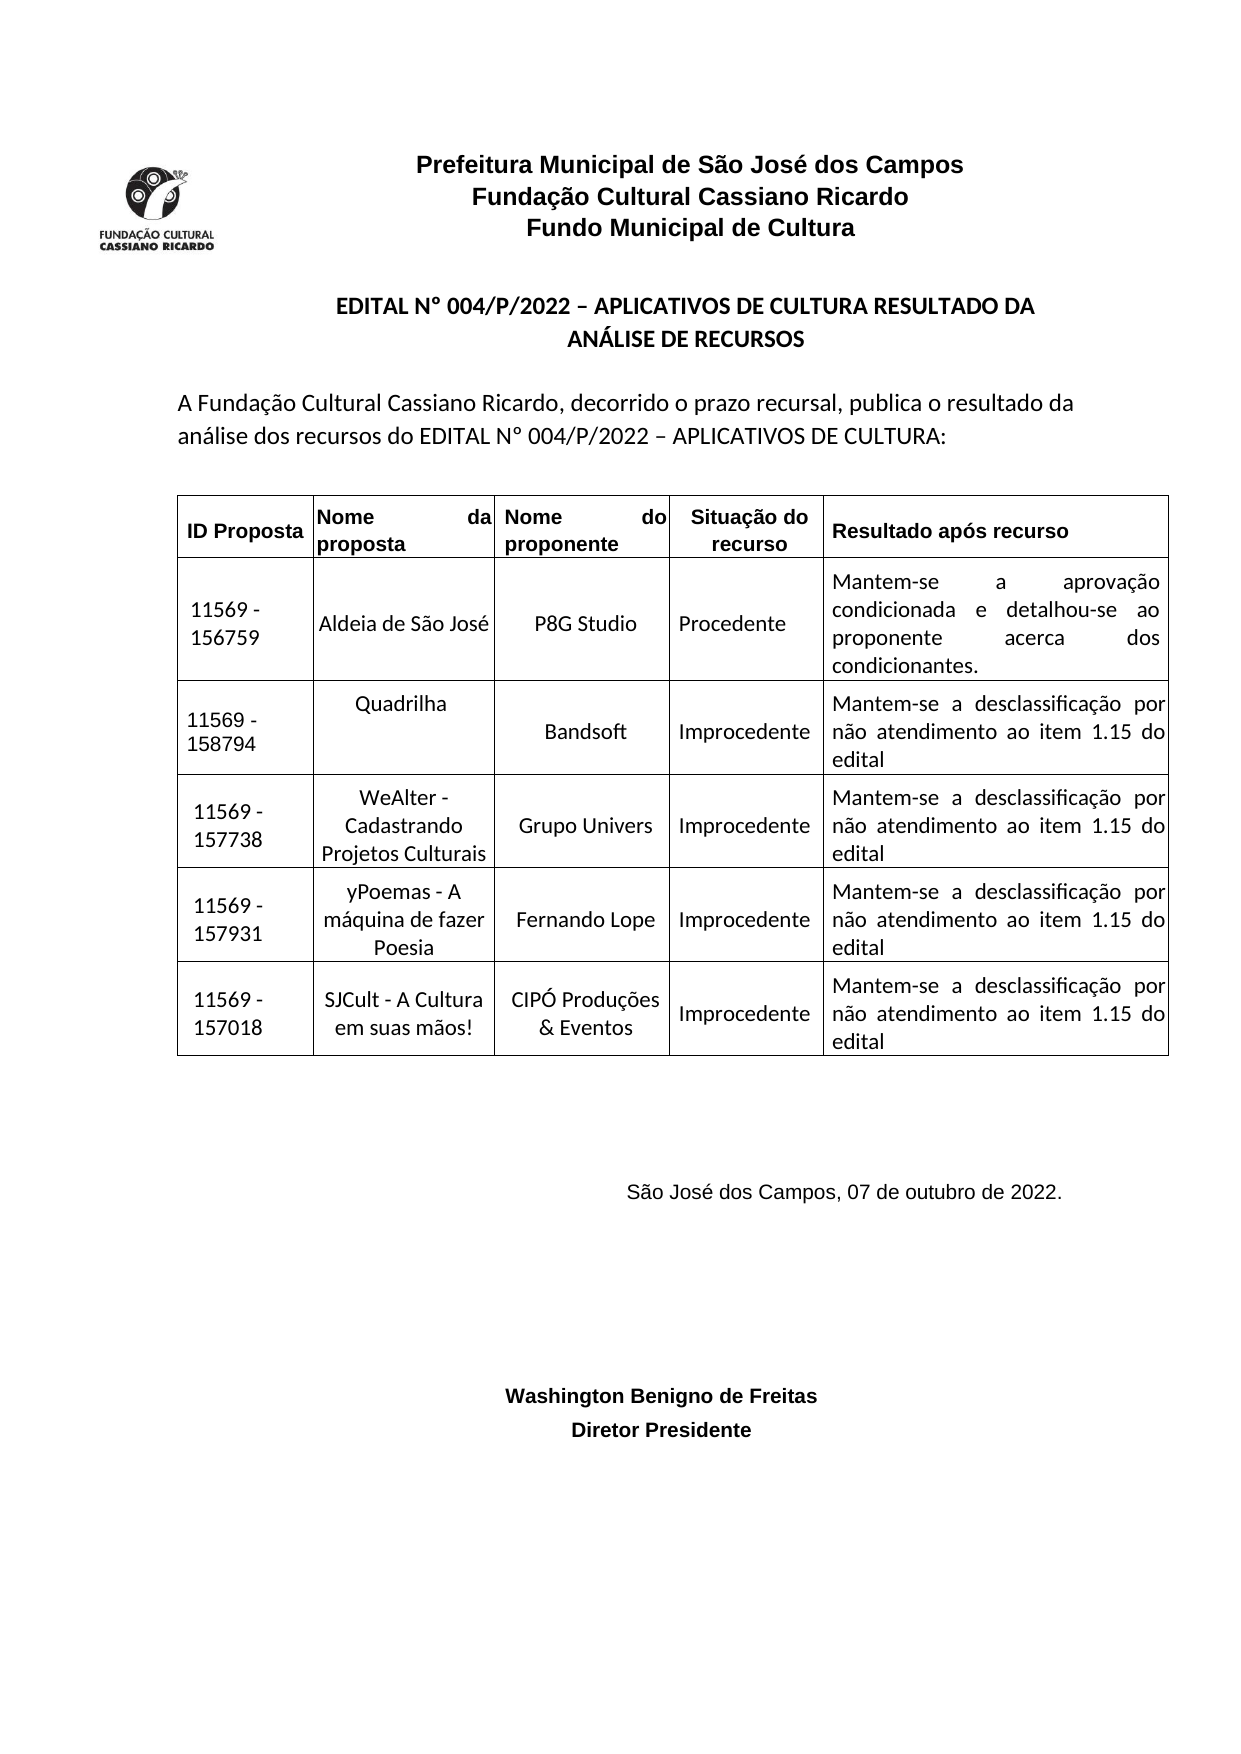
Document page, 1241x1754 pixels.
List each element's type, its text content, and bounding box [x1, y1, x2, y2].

table_cell 11569 - 157931 [178, 868, 313, 961]
table_cell Improcedente [670, 868, 823, 961]
table_cell Improcedente [670, 962, 823, 1055]
table_cell Aldeia de São José [314, 558, 494, 679]
table_cell Mantem-se a desclassificação por não atendimento ao item 1.15 do edital [824, 868, 1168, 961]
table_header Resultado após recurso [824, 496, 1168, 557]
text Fundo Municipal de Cultura [221, 213, 1141, 242]
table_header Nome da proposta [314, 496, 494, 557]
table_cell Procedente [670, 558, 823, 679]
table_cell Improcedente [670, 681, 823, 773]
table_cell Bandsoft [495, 681, 669, 773]
table_cell yPoemas - A máquina de fazer Poesia [314, 868, 494, 961]
text Washington Benigno de Freitas [184, 1384, 1139, 1408]
table_header Situação do recurso [670, 496, 823, 557]
table_cell 11569 - 156759 [178, 558, 313, 679]
table_cell Mantem-se a desclassificação por não atendimento ao item 1.15 do edital [824, 775, 1168, 867]
table_cell SJCult - A Cultura em suas mãos! [314, 962, 494, 1055]
table_cell Fernando Lope [495, 868, 669, 961]
text São José dos Campos, 07 de outubro de 2022. [177, 1180, 1063, 1204]
table_cell WeAlter - Cadastrando Projetos Culturais [314, 775, 494, 867]
table_cell Grupo Univers [495, 775, 669, 867]
table_header Nome do proponente [495, 496, 669, 557]
table_cell Mantem-se a desclassificação por não atendimento ao item 1.15 do edital [824, 681, 1168, 773]
table_cell Quadrilha [314, 681, 494, 773]
table_cell Mantem-se a aprovação condicionada e detalhou-se ao proponente acerca dos condicionantes. [824, 558, 1168, 679]
table_cell 11569 - 157018 [178, 962, 313, 1055]
text Fundação Cultural Cassiano Ricardo [221, 182, 1141, 210]
table_cell P8G Studio [495, 558, 669, 679]
table_header ID Proposta [178, 496, 313, 557]
picture [93, 150, 221, 255]
table_cell CIPÓ Produções & Eventos [495, 962, 669, 1055]
text Diretor Presidente [184, 1418, 1138, 1442]
table_cell 11569 - 157738 [178, 775, 313, 867]
text Prefeitura Municipal de São José dos Campos [221, 150, 1140, 179]
table_cell Mantem-se a desclassificação por não atendimento ao item 1.15 do edital [824, 962, 1168, 1055]
table_cell Improcedente [670, 775, 823, 867]
text A Fundação Cultural Cassiano Ricardo, decorrido o prazo recursal, publica o resultado da análise dos recursos do EDITAL Nº 004/P/2022 – APLICATIVOS DE CULTURA: [177, 387, 1139, 451]
text EDITAL Nº 004/P/2022 – APLICATIVOS DE CULTURA RESULTADO DA ANÁLISE DE RECURSOS [295, 290, 1076, 353]
table_cell 11569 - 158794 [178, 681, 313, 773]
